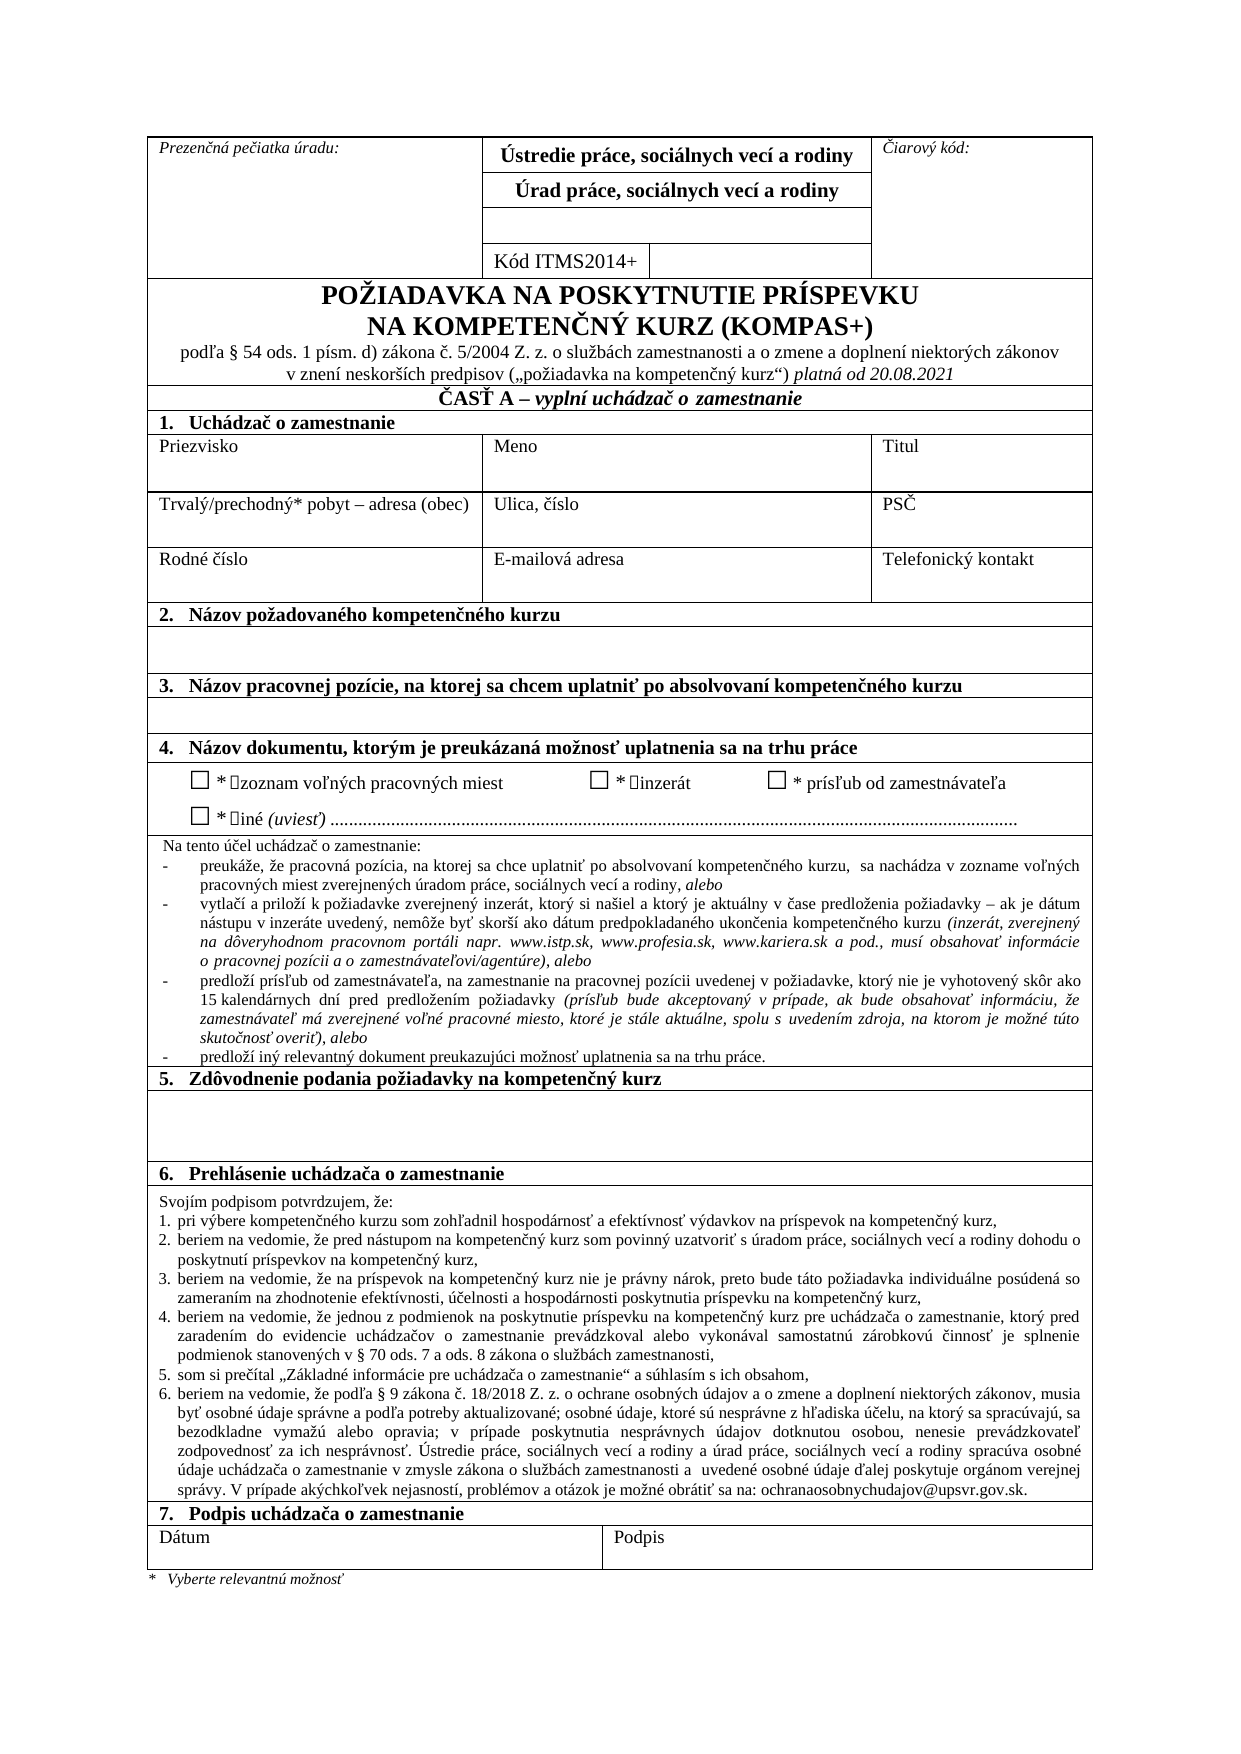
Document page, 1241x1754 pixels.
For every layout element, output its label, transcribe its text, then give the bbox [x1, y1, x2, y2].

table_cell Zdôvodnenie podania požiadavky na kompetenčný kurz [148, 1067, 1092, 1090]
table_cell [148, 698, 1092, 732]
table_cell Uchádzač o zamestnanie [148, 411, 1092, 434]
table_cell * zoznam voľných pracovných miest * inzerát * prísľub od zamestnávateľa * iné (uviesť) ................................................................................................................................................... [148, 763, 1092, 835]
table_cell Priezvisko [148, 435, 482, 491]
table_cell Úrad práce, sociálnych vecí a rodiny [483, 173, 871, 207]
table_cell Názov požadovaného kompetenčného kurzu [148, 603, 1092, 626]
table_cell ČASŤ A – vyplní uchádzač o zamestnanie [148, 386, 1092, 410]
table_cell [483, 208, 871, 243]
table_cell Meno [483, 435, 871, 491]
table_cell PSČ [872, 493, 1092, 547]
table_cell Trvalý/prechodný* pobyt – adresa (obec) [148, 493, 482, 547]
table_cell Titul [872, 435, 1092, 491]
table_cell Ulica, číslo [483, 493, 871, 547]
table_cell Názov dokumentu, ktorým je preukázaná možnosť uplatnenia sa na trhu práce [148, 734, 1092, 762]
table_cell Kód ITMS2014+ [483, 244, 649, 278]
table_cell Telefonický kontakt [872, 548, 1092, 602]
table_cell POŽIADAVKA NA POSKYTNUTIE PRÍSPEVKU NA KOMPETENČNÝ KURZ (KOMPAS+) podľa § 54 ods. 1 písm. d) zákona č. 5/2004 Z. z. o službách zamestnanosti a o zmene a doplnení niektorých zákonov v znení neskorších predpisov („požiadavka na kompetenčný kurz“) platná od 20.08.2021 [148, 279, 1092, 384]
table_cell Svojím podpisom potvrdzujem, že: pri výbere kompetenčného kurzu som zohľadnil hospodárnosť a efektívnosť výdavkov na príspevok na kompetenčný kurz, beriem na vedomie, že pred nástupom na kompetenčný kurz som povinný uzatvoriť s úradom práce, sociálnych vecí a rodiny dohodu o poskytnutí príspevkov na kompetenčný kurz, beriem na vedomie, že na príspevok na kompetenčný kurz nie je právny nárok, preto bude táto požiadavka individuálne posúdená so zameraním na zhodnotenie efektívnosti, účelnosti a hospodárnosti poskytnutia príspevku na kompetenčný kurz, beriem na vedomie, že jednou z podmienok na poskytnutie príspevku na kompetenčný kurz pre uchádzača o zamestnanie, ktorý pred zaradením do evidencie uchádzačov o zamestnanie prevádzkoval alebo vykonával samostatnú zárobkovú činnosť je splnenie podmienok stanovených v § 70 ods. 7 a ods. 8 zákona o službách zamestnanosti, som si prečítal „Základné informácie pre uchádzača o zamestnanie“ a súhlasím s ich obsahom, beriem na vedomie, že podľa § 9 zákona č. 18/2018 Z. z. o ochrane osobných údajov a o zmene a doplnení niektorých zákonov, musia byť osobné údaje správne a podľa potreby aktualizované; osobné údaje, ktoré sú nesprávne z hľadiska účelu, na ktorý sa spracúvajú, sa bezodkladne vymažú alebo opravia; v prípade poskytnutia nesprávnych údajov dotknutou osobou, nenesie prevádzkovateľ zodpovednosť za ich nesprávnosť. Ústredie práce, sociálnych vecí a rodiny a úrad práce, sociálnych vecí a rodiny spracúva osobné údaje uchádzača o zamestnanie v zmysle zákona o službách zamestnanosti a uvedené osobné údaje ďalej poskytuje orgánom verejnej správy. V prípade akýchkoľvek nejasností, problémov a otázok je možné obrátiť sa na: ochranaosobnychudajov@upsvr.gov.sk. [148, 1186, 1092, 1501]
table_cell [650, 244, 871, 278]
table_cell [148, 627, 1092, 673]
table_cell Dátum [148, 1526, 602, 1569]
table_cell Rodné číslo [148, 548, 482, 602]
table_cell Podpis uchádzača o zamestnanie [148, 1502, 1092, 1525]
text * Vyberte relevantnú možnosť [148, 1570, 1093, 1588]
table_header Ústredie práce, sociálnych vecí a rodiny [483, 138, 871, 172]
table_header Čiarový kód: [872, 138, 1092, 278]
table_cell Prehlásenie uchádzača o zamestnanie [148, 1162, 1092, 1184]
table_cell Podpis [603, 1526, 1092, 1569]
table_cell Názov pracovnej pozície, na ktorej sa chcem uplatniť po absolvovaní kompetenčného kurzu [148, 674, 1092, 697]
table_header Prezenčná pečiatka úradu: [148, 138, 482, 278]
table_cell Na tento účel uchádzač o zamestnanie: preukáže, že pracovná pozícia, na ktorej sa chce uplatniť po absolvovaní kompetenčného kurzu, sa nachádza v zozname voľných pracovných miest zverejnených úradom práce, sociálnych vecí a rodiny, alebo vytlačí a priloží k požiadavke zverejnený inzerát, ktorý si našiel a ktorý je aktuálny v čase predloženia požiadavky – ak je dátum nástupu v inzeráte uvedený, nemôže byť skorší ako dátum predpokladaného ukončenia kompetenčného kurzu (inzerát, zverejnený na dôveryhodnom pracovnom portáli napr. www.istp.sk, www.profesia.sk, www.kariera.sk a pod., musí obsahovať informácie o pracovnej pozícii a o zamestnávateľovi/agentúre), alebo predloží prísľub od zamestnávateľa, na zamestnanie na pracovnej pozícii uvedenej v požiadavke, ktorý nie je vyhotovený skôr ako 15 kalendárnych dní pred predložením požiadavky (prísľub bude akceptovaný v prípade, ak bude obsahovať informáciu, že zamestnávateľ má zverejnené voľné pracovné miesto, ktoré je stále aktuálne, spolu s uvedením zdroja, na ktorom je možné túto skutočnosť overiť), alebo predloží iný relevantný dokument preukazujúci možnosť uplatnenia sa na trhu práce. [148, 836, 1092, 1066]
table_cell [148, 1091, 1092, 1161]
table_cell E-mailová adresa [483, 548, 871, 602]
